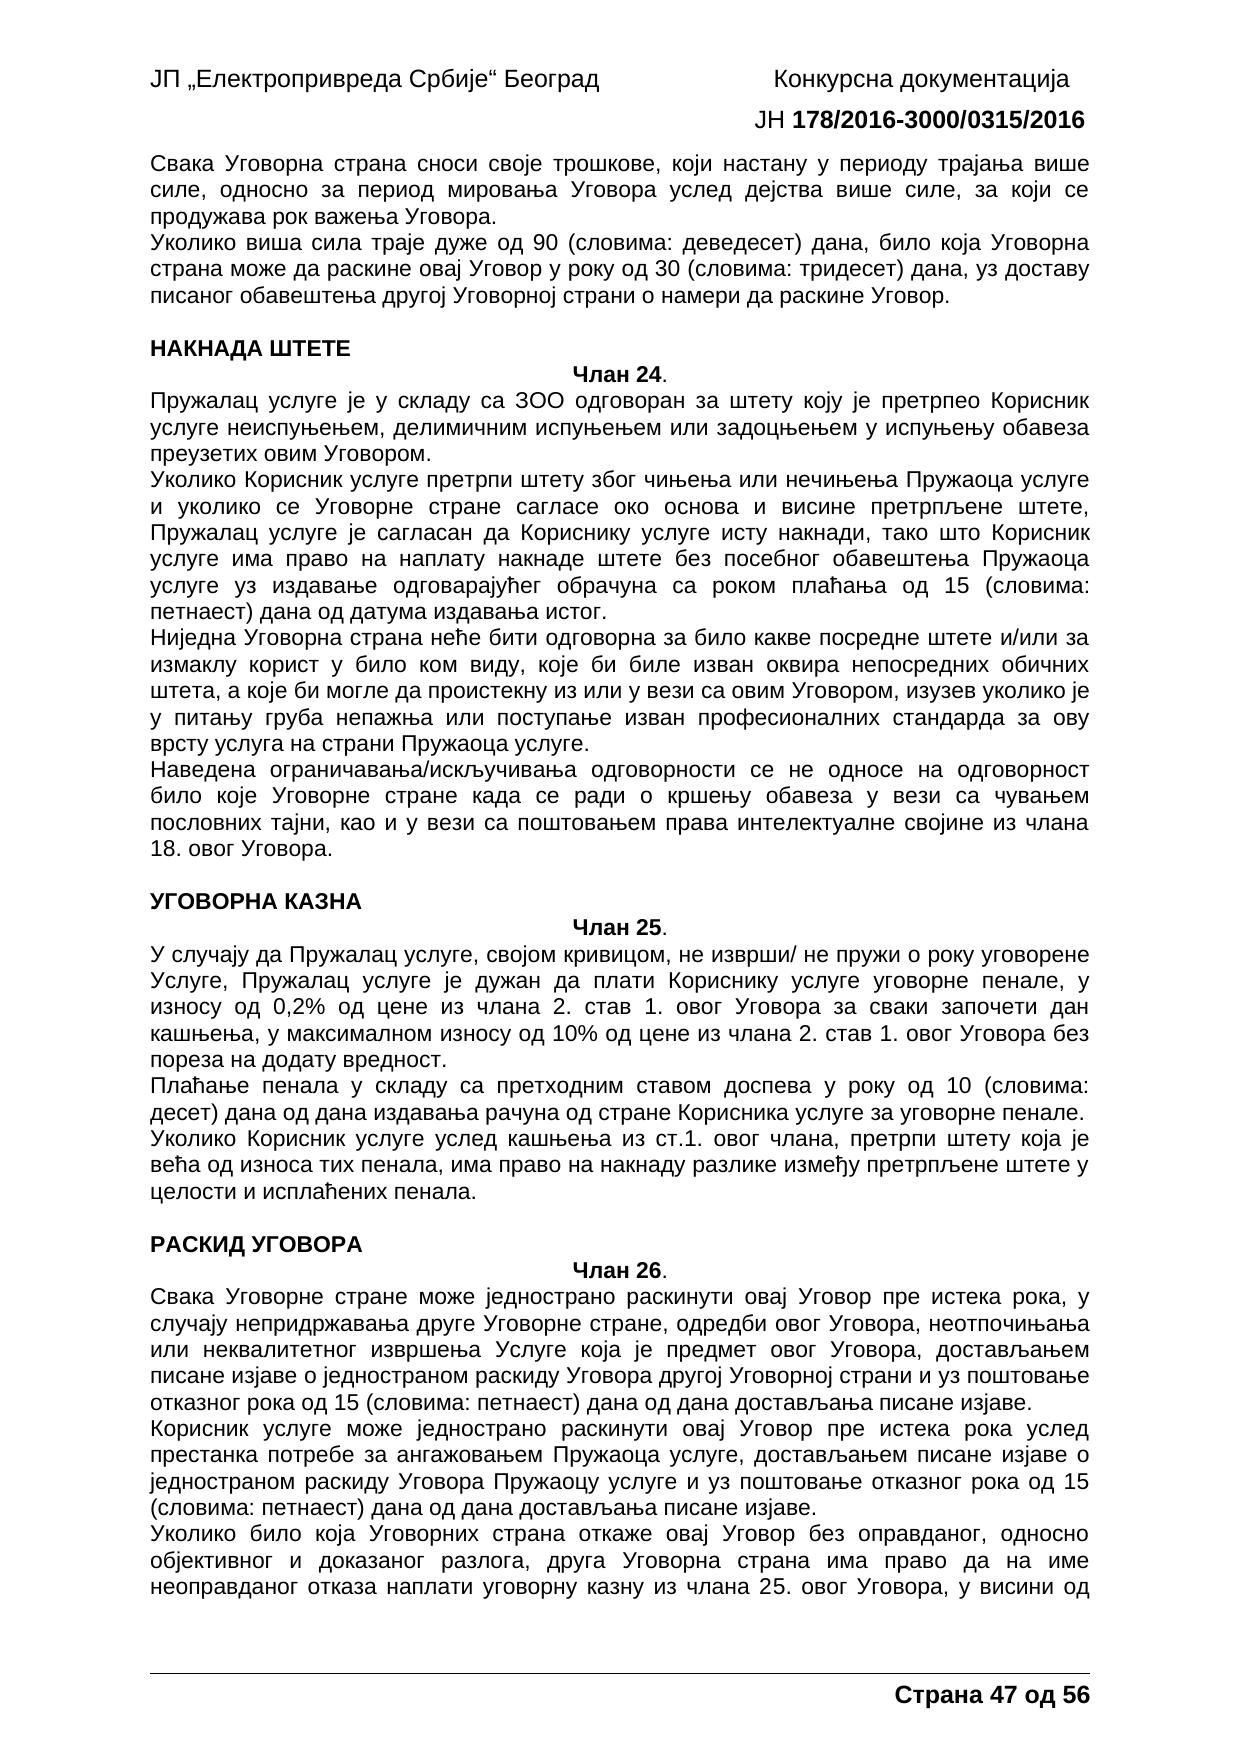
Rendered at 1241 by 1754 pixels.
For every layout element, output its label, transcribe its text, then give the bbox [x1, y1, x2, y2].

text РАСКИД УГОВОРА [150, 1231, 1090, 1257]
text Наведена ограничавања/искључивања одговорности се не односе на одговорност било које Уговорне стране када се ради о кршењу обавеза у вези са чувањем пословних тајни, као и у вези са поштовањем права интелектуалне својине из члана 18. овог Уговора. [150, 756, 1090, 862]
text Пружалац услуге је у складу са ЗОО одговоран за штету коју је претрпео Корисник услуге неиспуњењем, делимичним испуњењем или задоцњењем у испуњењу обавеза преузетих овим Уговором. [150, 387, 1090, 466]
text Уколико виша сила траје дуже од 90 (словима: деведесет) дана, било која Уговорна страна може да раскине овај Уговор у року од 30 (словима: тридесет) дана, уз доставу писаног обавештења другој Уговорној страни о намери да раскине Уговор. [150, 229, 1090, 308]
text У случају да Пружалац услуге, својом кривицом, не изврши/ не пружи о року уговорене Услуге, Пружалац услуге је дужан да плати Кориснику услуге уговорне пенале, у износу од 0,2% од цене из члана 2. став 1. овог Уговора за сваки започети дан кашњења, у максималном износу од 10% од цене из члана 2. став 1. овог Уговора без пореза на додату вредност. [150, 941, 1090, 1072]
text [150, 1520, 1090, 1599]
text Члан 24. [150, 361, 1090, 387]
text Уколико Корисник услуге претрпи штету због чињења или нечињења Пружаоца услуге и уколико се Уговорне стране сагласе око основа и висине претрпљене штете, Пружалац услуге је сагласан да Кориснику услуге исту накнади, тако што Корисник услуге има право на наплату накнаде штете без посебног обавештења Пружаоца услуге уз издавање одговарајућег обрачуна са роком плаћања од 15 (словима: петнаест) дана од датума издавања истог. [150, 466, 1090, 624]
text Члан 26. [150, 1257, 1090, 1283]
text НАКНАДА ШТЕТЕ [150, 334, 1090, 361]
text Свака Уговорне стране може једнострано раскинути овај Уговор пре истека рока, у случају непридржавања друге Уговорне стране, одредби овог Уговора, неотпочињања или неквалитетног извршења Услуге која је предмет овог Уговора, достављањем писане изјаве о једностраном раскиду Уговора другој Уговорној страни и уз поштовање отказног рока од 15 (словима: петнаест) дана од дана достављања писане изјаве. [150, 1283, 1090, 1415]
text Корисник услуге може једнострано раскинути овај Уговор пре истека рока услед престанка потребе за ангажовањем Пружаоца услуге, достављањем писане изјаве о једностраном раскиду Уговора Пружаоцу услуге и уз поштовање отказног рока од 15 (словима: петнаест) дана од дана достављања писане изјаве. [150, 1415, 1090, 1520]
text Плаћање пенала у складу са претходним ставом доспева у року од 10 (словима: десет) дана од дана издавања рачуна од стране Корисника услуге за уговорне пенале. [150, 1072, 1090, 1125]
text Свака Уговорна страна сноси своје трошкове, који настану у периоду трајања више силе, односно за период мировања Уговора услед дејства више силе, за који се продужава рок важења Уговора. [150, 150, 1090, 229]
text УГОВОРНА КАЗНА [150, 888, 1090, 914]
text Уколико Корисник услуге услед кашњења из ст.1. овог члана, претрпи штету која је већа од износа тих пенала, има право на накнаду разлике између претрпљене штете у целости и исплаћених пенала. [150, 1125, 1090, 1204]
text Члан 25. [150, 914, 1090, 941]
text Ниједна Уговорна страна неће бити одговорна за било какве посредне штете и/или за измаклу корист у било ком виду, које би биле изван оквира непосредних обичних штета, а које би могле да проистекну из или у вези са овим Уговором, изузев уколико је у питању груба непажња или поступање изван професионалних стандарда за ову врсту услуга на страни Пружаоца услуге. [150, 624, 1090, 756]
